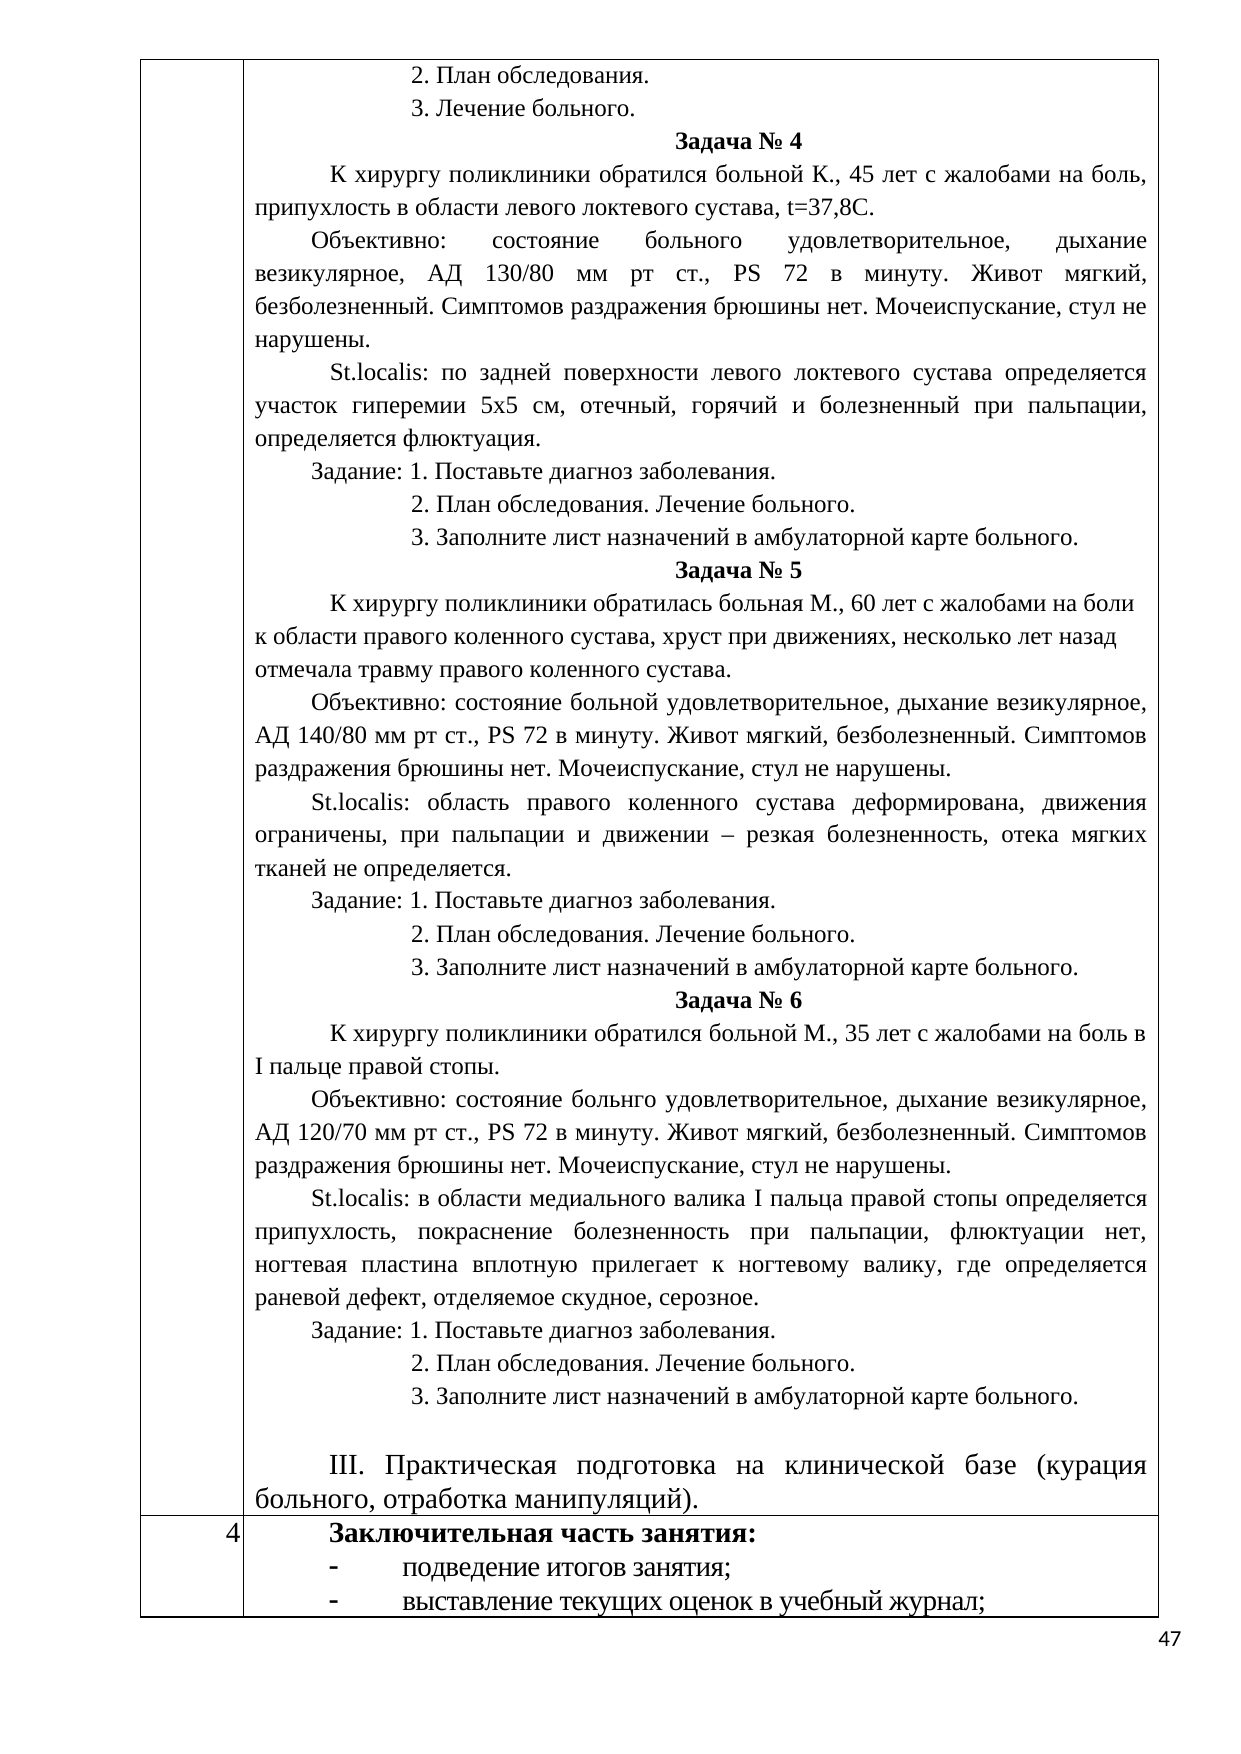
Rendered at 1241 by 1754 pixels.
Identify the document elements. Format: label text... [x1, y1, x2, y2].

table_cell 3 [141, 60, 243, 1514]
table_cell 4 [141, 1516, 243, 1616]
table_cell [244, 1516, 1158, 1616]
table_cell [244, 60, 1158, 1514]
